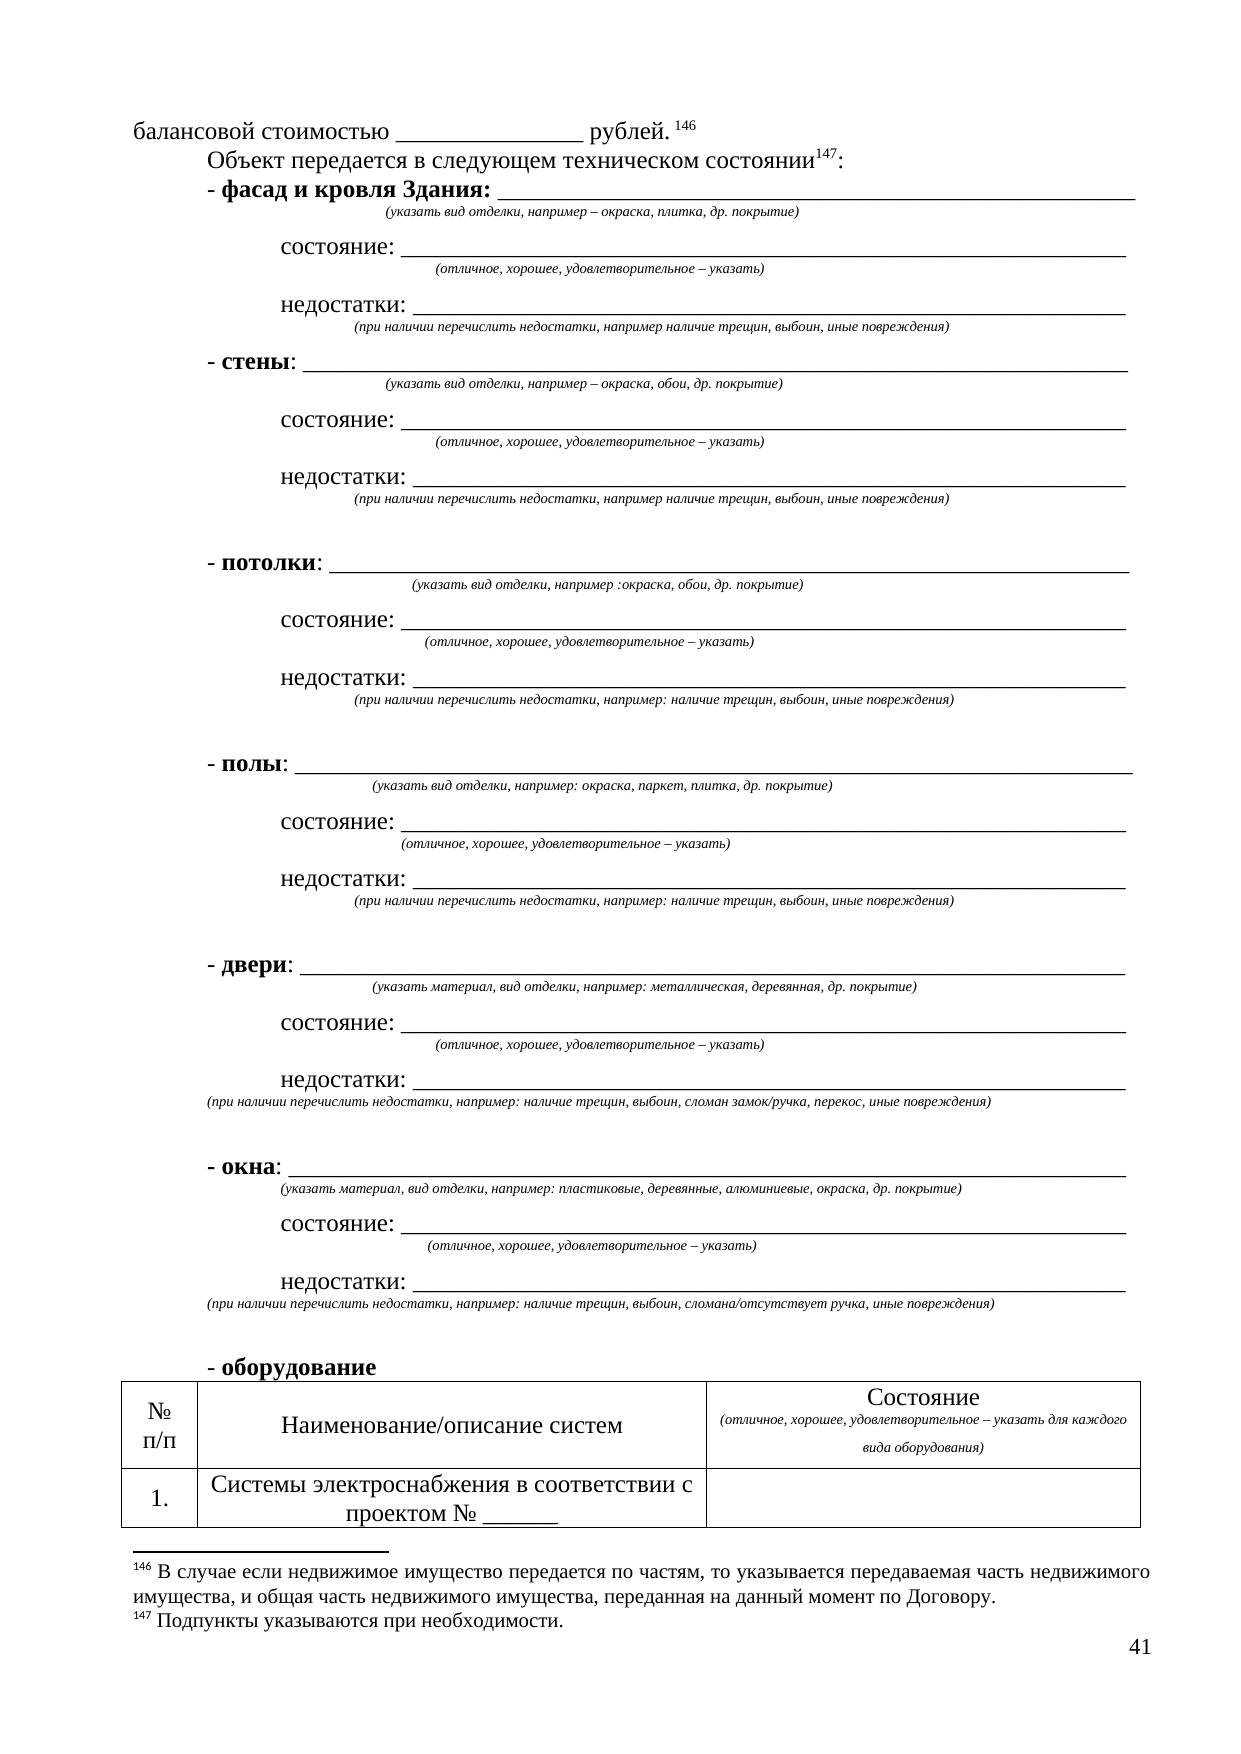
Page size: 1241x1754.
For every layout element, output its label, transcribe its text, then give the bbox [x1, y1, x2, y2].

text (при наличии перечислить недостатки, например: наличие трещин, выбоин, сломана/отсутствует ручка, иные повреждения) [133, 1294, 1152, 1323]
text состояние: __________________________________________________________ [133, 1007, 1152, 1036]
text недостатки: _________________________________________________________ [133, 289, 1152, 318]
text недостатки: _________________________________________________________ [133, 1064, 1152, 1093]
text состояние: __________________________________________________________ [133, 806, 1152, 834]
text (указать вид отделки, например – окраска, обои, др. покрытие) [133, 375, 1152, 404]
table_cell Системы электроснабжения в соответствии с проектом № ______ [198, 1469, 706, 1527]
table_header Состояние (отличное, хорошее, удовлетворительное – указать для каждого вида оборудования) [707, 1382, 1140, 1468]
text недостатки: _________________________________________________________ [133, 662, 1152, 691]
text состояние: __________________________________________________________ [133, 231, 1152, 260]
text (отличное, хорошее, удовлетворительное – указать) [133, 834, 1152, 863]
text - фасад и кровля Здания: ___________________________________________________ [133, 174, 1152, 203]
text (при наличии перечислить недостатки, например: наличие трещин, выбоин, иные повреждения) [133, 691, 1152, 719]
text - стены: __________________________________________________________________ [133, 346, 1152, 375]
text (при наличии перечислить недостатки, например наличие трещин, выбоин, иные повреждения) [133, 490, 1152, 519]
table_cell 1. [122, 1469, 197, 1527]
text (указать вид отделки, например: окраска, паркет, плитка, др. покрытие) [133, 777, 1152, 806]
text недостатки: _________________________________________________________ [133, 863, 1152, 892]
text (при наличии перечислить недостатки, например: наличие трещин, выбоин, сломан замок/ручка, перекос, иные повреждения) [133, 1093, 1152, 1122]
text - оборудование [133, 1352, 1152, 1381]
text (указать вид отделки, например :окраска, обои, др. покрытие) [133, 576, 1152, 604]
text (отличное, хорошее, удовлетворительное – указать) [133, 1036, 1152, 1064]
table_header № п/п [122, 1382, 197, 1468]
text (отличное, хорошее, удовлетворительное – указать) [133, 1237, 1152, 1266]
text - потолки: ________________________________________________________________ [133, 547, 1152, 576]
text (при наличии перечислить недостатки, например наличие трещин, выбоин, иные повреждения) [133, 318, 1152, 346]
text (отличное, хорошее, удовлетворительное – указать) [133, 433, 1152, 461]
text - окна: ___________________________________________________________________ [133, 1151, 1152, 1179]
text (указать материал, вид отделки, например: пластиковые, деревянные, алюминиевые, окраска, др. покрытие) [133, 1179, 1152, 1208]
text недостатки: _________________________________________________________ [133, 1266, 1152, 1294]
text - полы: ___________________________________________________________________ [133, 748, 1152, 777]
text (указать материал, вид отделки, например: металлическая, деревянная, др. покрытие) [133, 978, 1152, 1007]
text - часть недвижимого имущества (далее – «Объект»), являющуюся частью _____________ (далее – «Здание»), кадастровый/условный номер Здания _________________________, расположенного по адресу: ___________________ и балансовой стоимостью _______________ рублей. [133, 118, 1152, 145]
text (отличное, хорошее, удовлетворительное – указать) [133, 260, 1152, 289]
text состояние: __________________________________________________________ [133, 604, 1152, 633]
text состояние: __________________________________________________________ [133, 1208, 1152, 1237]
text Объект передается в следующем техническом состоянии: [133, 145, 1152, 174]
table_header Наименование/описание систем [198, 1382, 706, 1468]
text (отличное, хорошее, удовлетворительное – указать) [133, 633, 1152, 662]
text недостатки: _________________________________________________________ [133, 461, 1152, 490]
text состояние: __________________________________________________________ [133, 404, 1152, 433]
table_cell [707, 1469, 1140, 1527]
text (при наличии перечислить недостатки, например: наличие трещин, выбоин, иные повреждения) [133, 892, 1152, 921]
text - двери: __________________________________________________________________ [133, 949, 1152, 978]
text (указать вид отделки, например – окраска, плитка, др. покрытие) [133, 203, 1152, 231]
